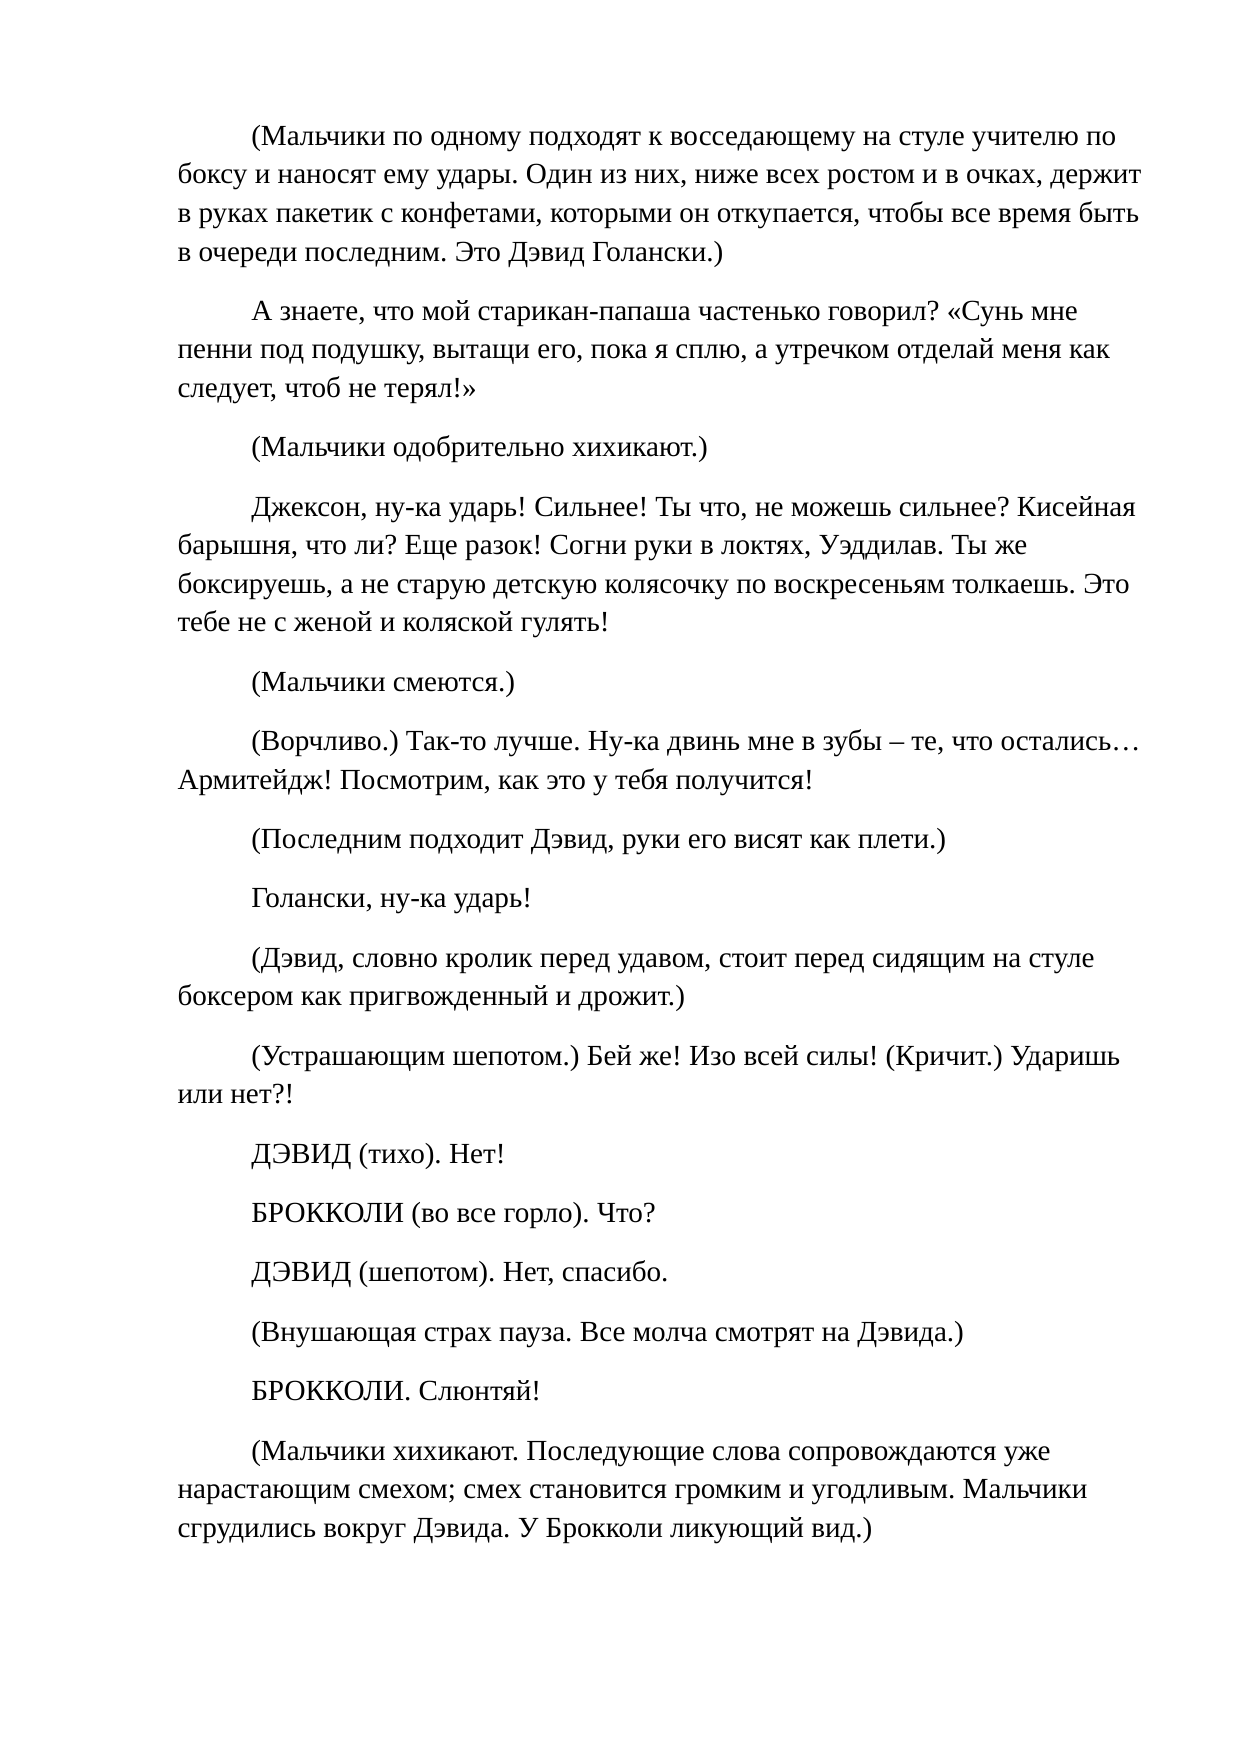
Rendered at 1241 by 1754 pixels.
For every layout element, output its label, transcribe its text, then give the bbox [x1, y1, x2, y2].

text (Мальчики по одному подходят к восседающему на стуле учителю по боксу и наносят ему удары. Один из них, ниже всех ростом и в очках, держит в руках пакетик с конфетами, которыми он откупается, чтобы все время быть в очереди последним. Это Дэвид Голански.) [177, 118, 1152, 267]
text (Мальчики хихикают. Последующие слова сопровождаются уже нарастающим смехом; смех становится громким и угодливым. Мальчики сгрудились вокруг Дэвида. У Брокколи ликующий вид.) [177, 1433, 1152, 1543]
text ДЭВИД (шепотом). Нет, спасибо. [177, 1254, 1152, 1288]
text Джексон, ну-ка ударь! Сильнее! Ты что, не можешь сильнее? Кисейная барышня, что ли? Еще разок! Согни руки в локтях, Уэддилав. Ты же боксируешь, а не старую детскую колясочку по воскресеньям толкаешь. Это тебе не с женой и коляской гулять! [177, 489, 1152, 638]
text (Дэвид, словно кролик перед удавом, стоит перед сидящим на стуле боксером как пригвожденный и дрожит.) [177, 940, 1152, 1012]
text ДЭВИД (тихо). Нет! [177, 1136, 1152, 1169]
text (Внушающая страх пауза. Все молча смотрят на Дэвида.) [177, 1314, 1152, 1347]
text (Мальчики одобрительно хихикают.) [177, 429, 1152, 463]
text БРОККОЛИ. Слюнтяй! [177, 1373, 1152, 1407]
text (Устрашающим шепотом.) Бей же! Изо всей силы! (Кричит.) Ударишь или нет?! [177, 1038, 1152, 1110]
text БРОККОЛИ (во все горло). Что? [177, 1195, 1152, 1229]
text (Ворчливо.) Так-то лучше. Ну-ка двинь мне в зубы – те, что остались… Армитейдж! Посмотрим, как это у тебя получится! [177, 723, 1152, 795]
text А знаете, что мой старикан-папаша частенько говорил? «Сунь мне пенни под подушку, вытащи его, пока я сплю, а утречком отделай меня как следует, чтоб не терял!» [177, 293, 1152, 404]
text (Мальчики смеются.) [177, 664, 1152, 697]
text (Последним подходит Дэвид, руки его висят как плети.) [177, 821, 1152, 855]
text Голански, ну-ка ударь! [177, 881, 1152, 914]
